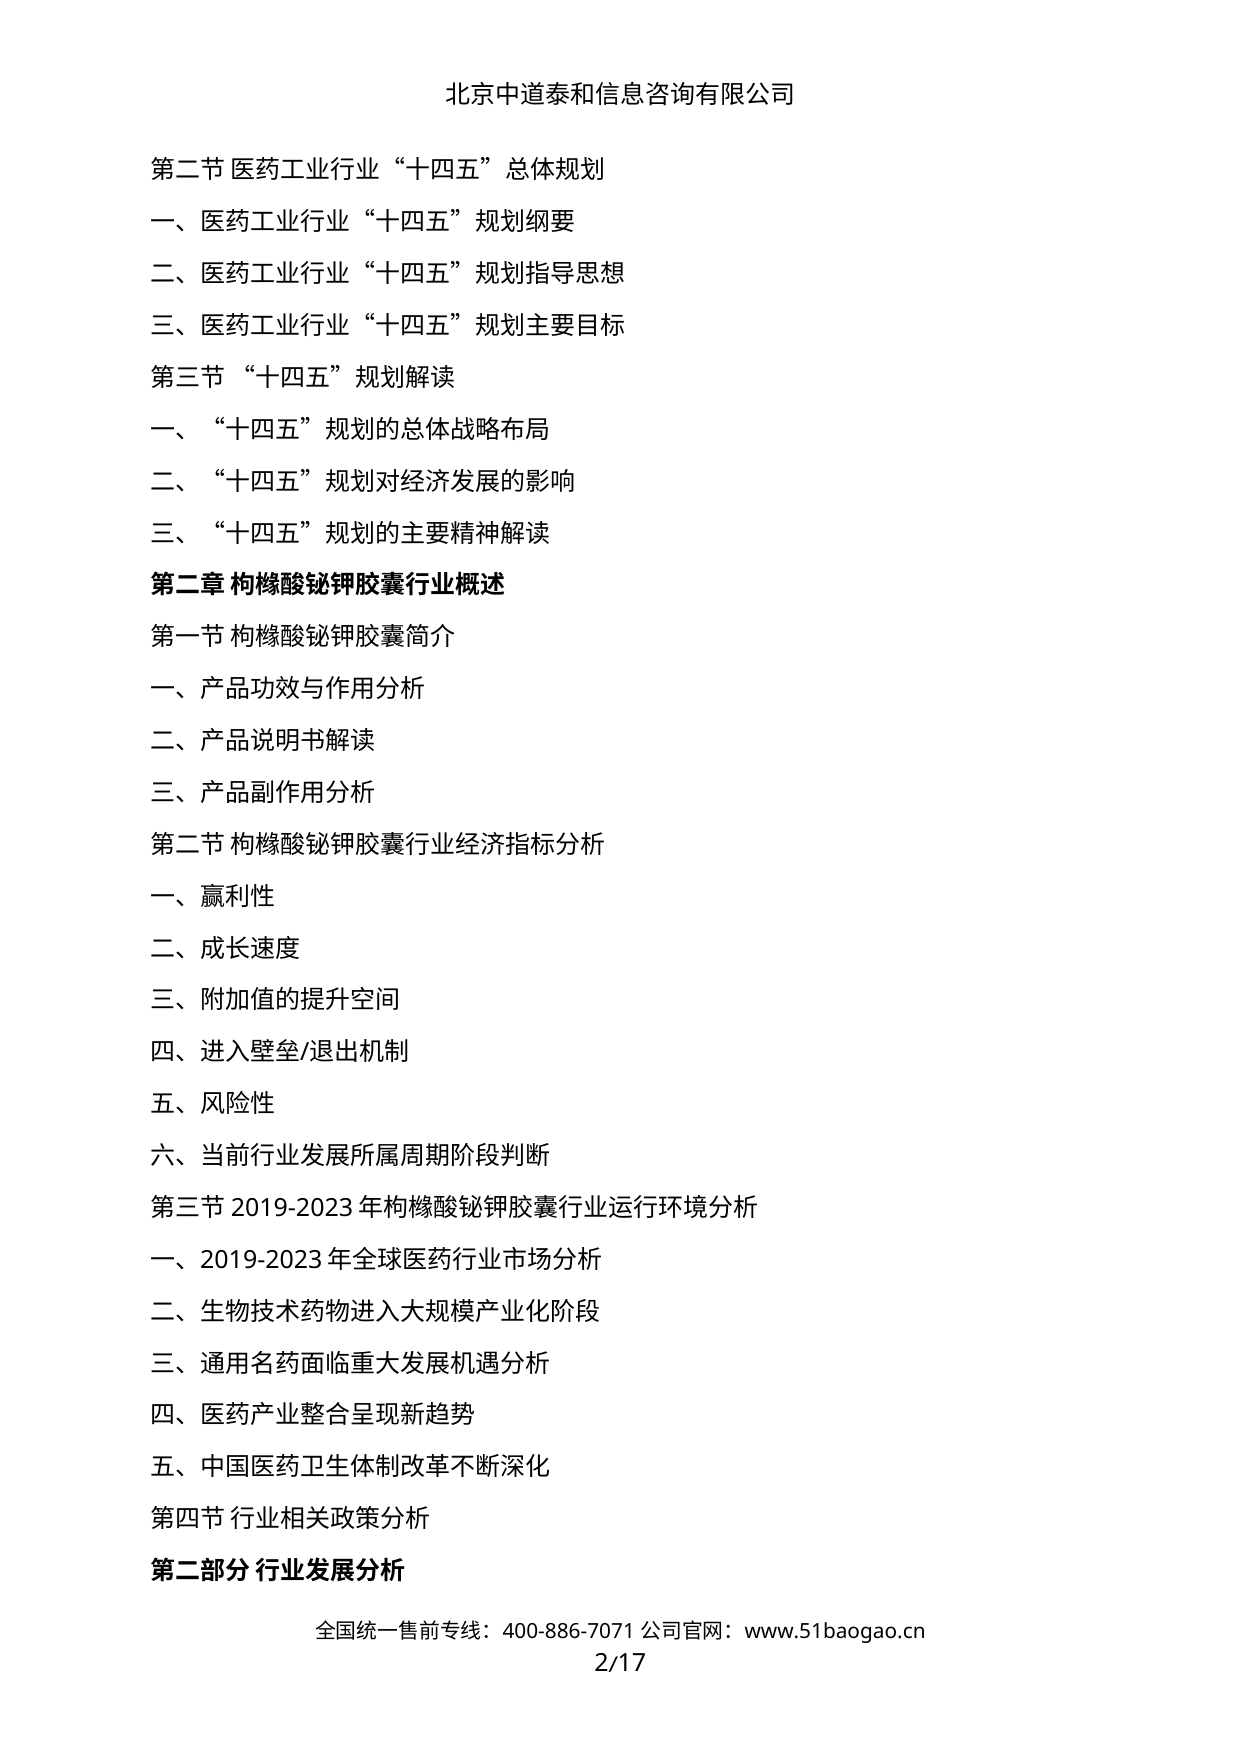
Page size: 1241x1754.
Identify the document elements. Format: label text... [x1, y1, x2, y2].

text 一、赢利性 [150, 876, 1090, 912]
text 第二章 枸橼酸铋钾胶囊行业概述 [150, 565, 1090, 601]
text 三、通用名药面临重大发展机遇分析 [150, 1343, 1090, 1379]
text 第三节 2019-2023年枸橼酸铋钾胶囊行业运行环境分析 [150, 1187, 1090, 1224]
text 一、“十四五”规划的总体战略布局 [150, 409, 1090, 446]
text 第二节 枸橼酸铋钾胶囊行业经济指标分析 [150, 824, 1090, 861]
text 二、生物技术药物进入大规模产业化阶段 [150, 1291, 1090, 1327]
text 第四节 行业相关政策分析 [150, 1499, 1090, 1535]
text 第二节 医药工业行业“十四五”总体规划 [150, 150, 1090, 186]
text 二、医药工业行业“十四五”规划指导思想 [150, 254, 1090, 290]
text 二、产品说明书解读 [150, 721, 1090, 757]
text 五、中国医药卫生体制改革不断深化 [150, 1447, 1090, 1483]
text 第一节 枸橼酸铋钾胶囊简介 [150, 617, 1090, 653]
text 一、2019-2023年全球医药行业市场分析 [150, 1239, 1090, 1276]
text 六、当前行业发展所属周期阶段判断 [150, 1136, 1090, 1172]
text 五、风险性 [150, 1084, 1090, 1120]
text 一、产品功效与作用分析 [150, 669, 1090, 705]
text 一、医药工业行业“十四五”规划纲要 [150, 202, 1090, 238]
text 三、“十四五”规划的主要精神解读 [150, 513, 1090, 549]
text 四、进入壁垒/退出机制 [150, 1032, 1090, 1068]
text 二、“十四五”规划对经济发展的影响 [150, 461, 1090, 497]
text 第二部分 行业发展分析 [150, 1551, 1090, 1587]
text 三、医药工业行业“十四五”规划主要目标 [150, 306, 1090, 342]
text 第三节 “十四五”规划解读 [150, 357, 1090, 394]
text 三、产品副作用分析 [150, 772, 1090, 809]
text 三、附加值的提升空间 [150, 980, 1090, 1016]
text 四、医药产业整合呈现新趋势 [150, 1395, 1090, 1431]
text 二、成长速度 [150, 928, 1090, 964]
